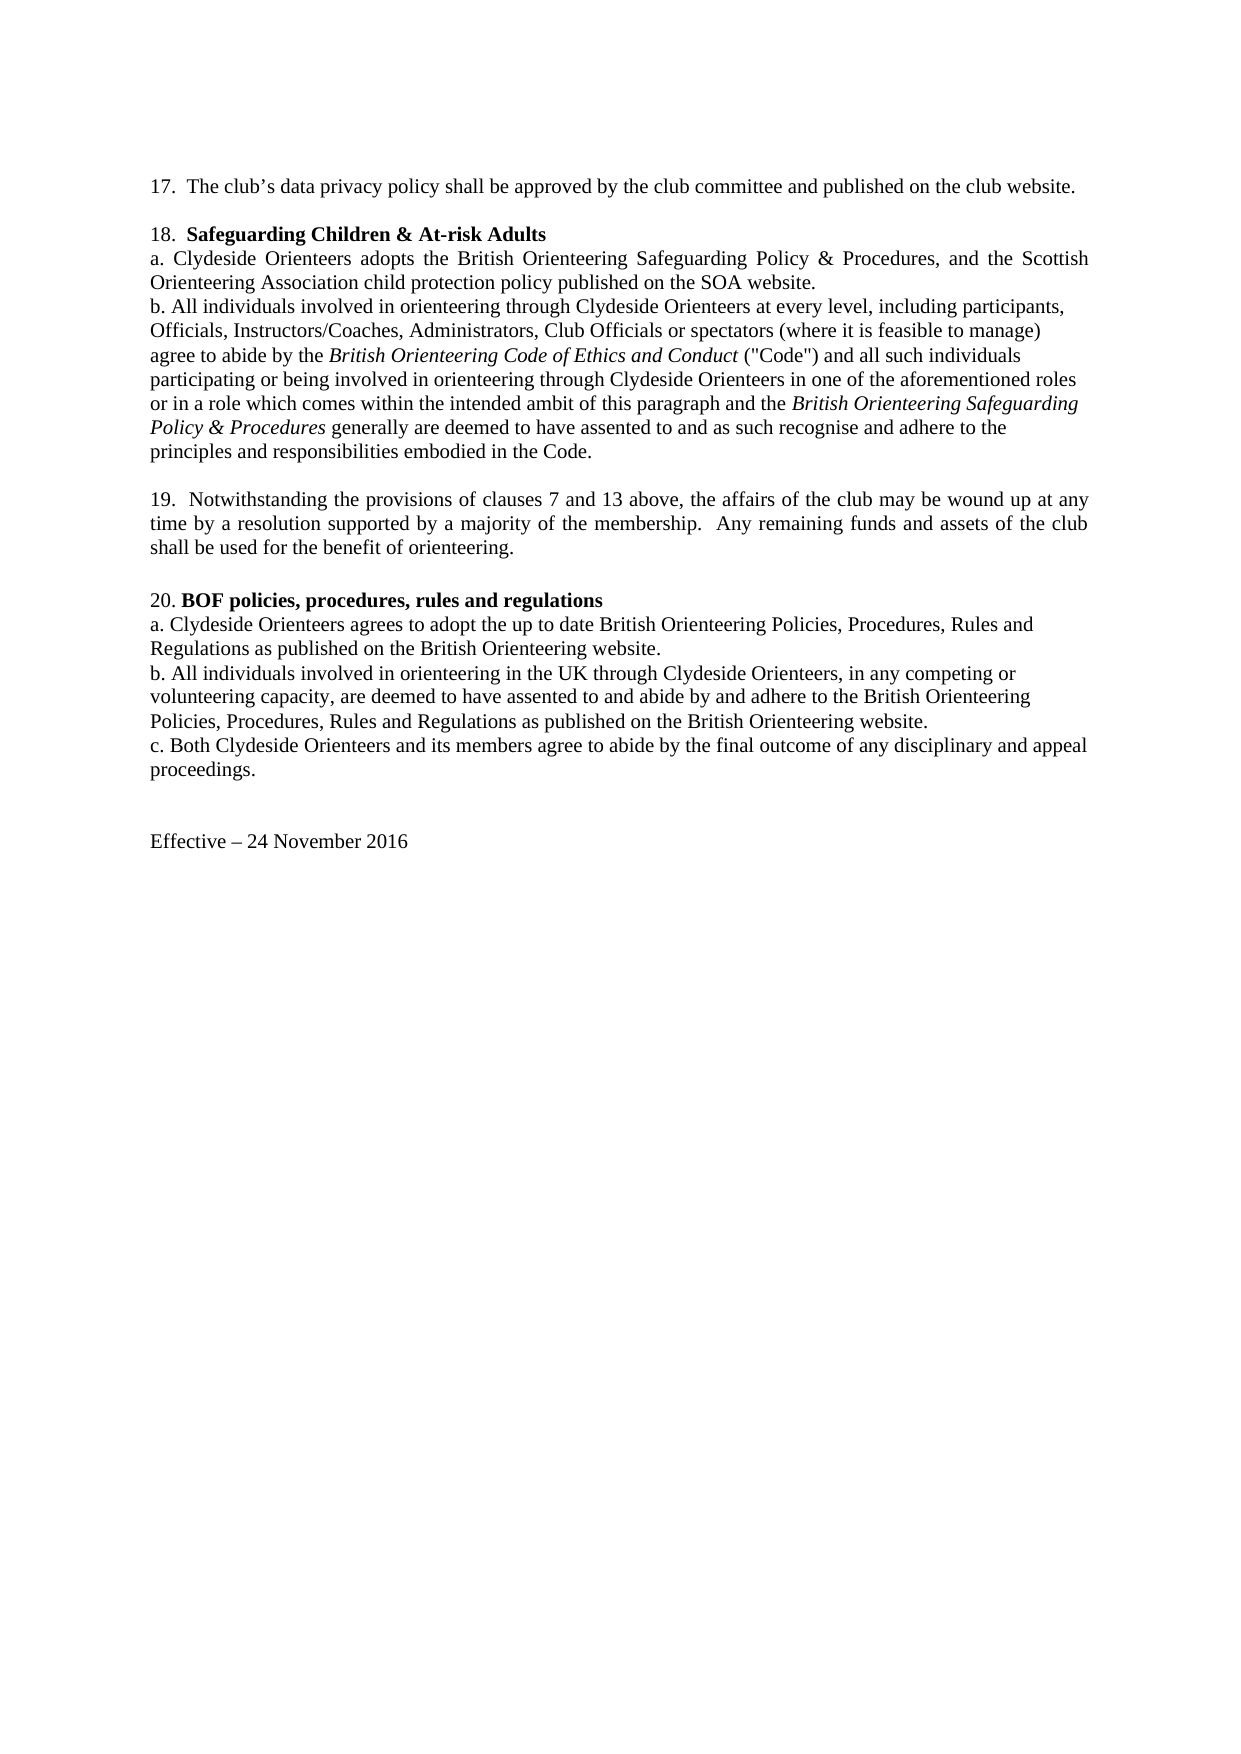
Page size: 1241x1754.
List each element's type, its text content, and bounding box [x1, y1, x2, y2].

text a. Clydeside Orienteers agrees to adopt the up to date British Orienteering Policies, Procedures, Rules and Regulations as published on the British Orienteering website. [150, 612, 1090, 660]
text b. All individuals involved in orienteering through Clydeside Orienteers at every level, including participants, [150, 294, 1090, 318]
text a. Clydeside Orienteers adopts the British Orienteering Safeguarding Policy & Procedures, and the Scottish Orienteering Association child protection policy published on the SOA website. [150, 246, 1090, 294]
text c. Both Clydeside Orienteers and its members agree to abide by the final outcome of any disciplinary and appeal proceedings. [150, 733, 1090, 781]
text 20. BOF policies, procedures, rules and regulations [150, 588, 1090, 612]
text Officials, Instructors/Coaches, Administrators, Club Officials or spectators (where it is feasible to manage) agree to abide by the British Orienteering Code of Ethics and Conduct ("Code") and all such individuals participating or being involved in orienteering through Clydeside Orienteers in one of the aforementioned roles or in a role which comes within the intended ambit of this paragraph and the British Orienteering Safeguarding Policy & Procedures generally are deemed to have assented to and as such recognise and adhere to the principles and responsibilities embodied in the Code. [150, 318, 1090, 463]
text 18. Safeguarding Children & At-risk Adults [150, 222, 1090, 246]
text 17. The club’s data privacy policy shall be approved by the club committee and published on the club website. [150, 174, 1090, 198]
text 19. Notwithstanding the provisions of clauses 7 and 13 above, the affairs of the club may be wound up at any time by a resolution supported by a majority of the membership. Any remaining funds and assets of the club shall be used for the benefit of orienteering. [150, 487, 1090, 559]
text b. All individuals involved in orienteering in the UK through Clydeside Orienteers, in any competing or volunteering capacity, are deemed to have assented to and abide by and adhere to the British Orienteering Policies, Procedures, Rules and Regulations as published on the British Orienteering website. [150, 660, 1090, 733]
text Effective – 24 November 2016 [150, 829, 1090, 853]
